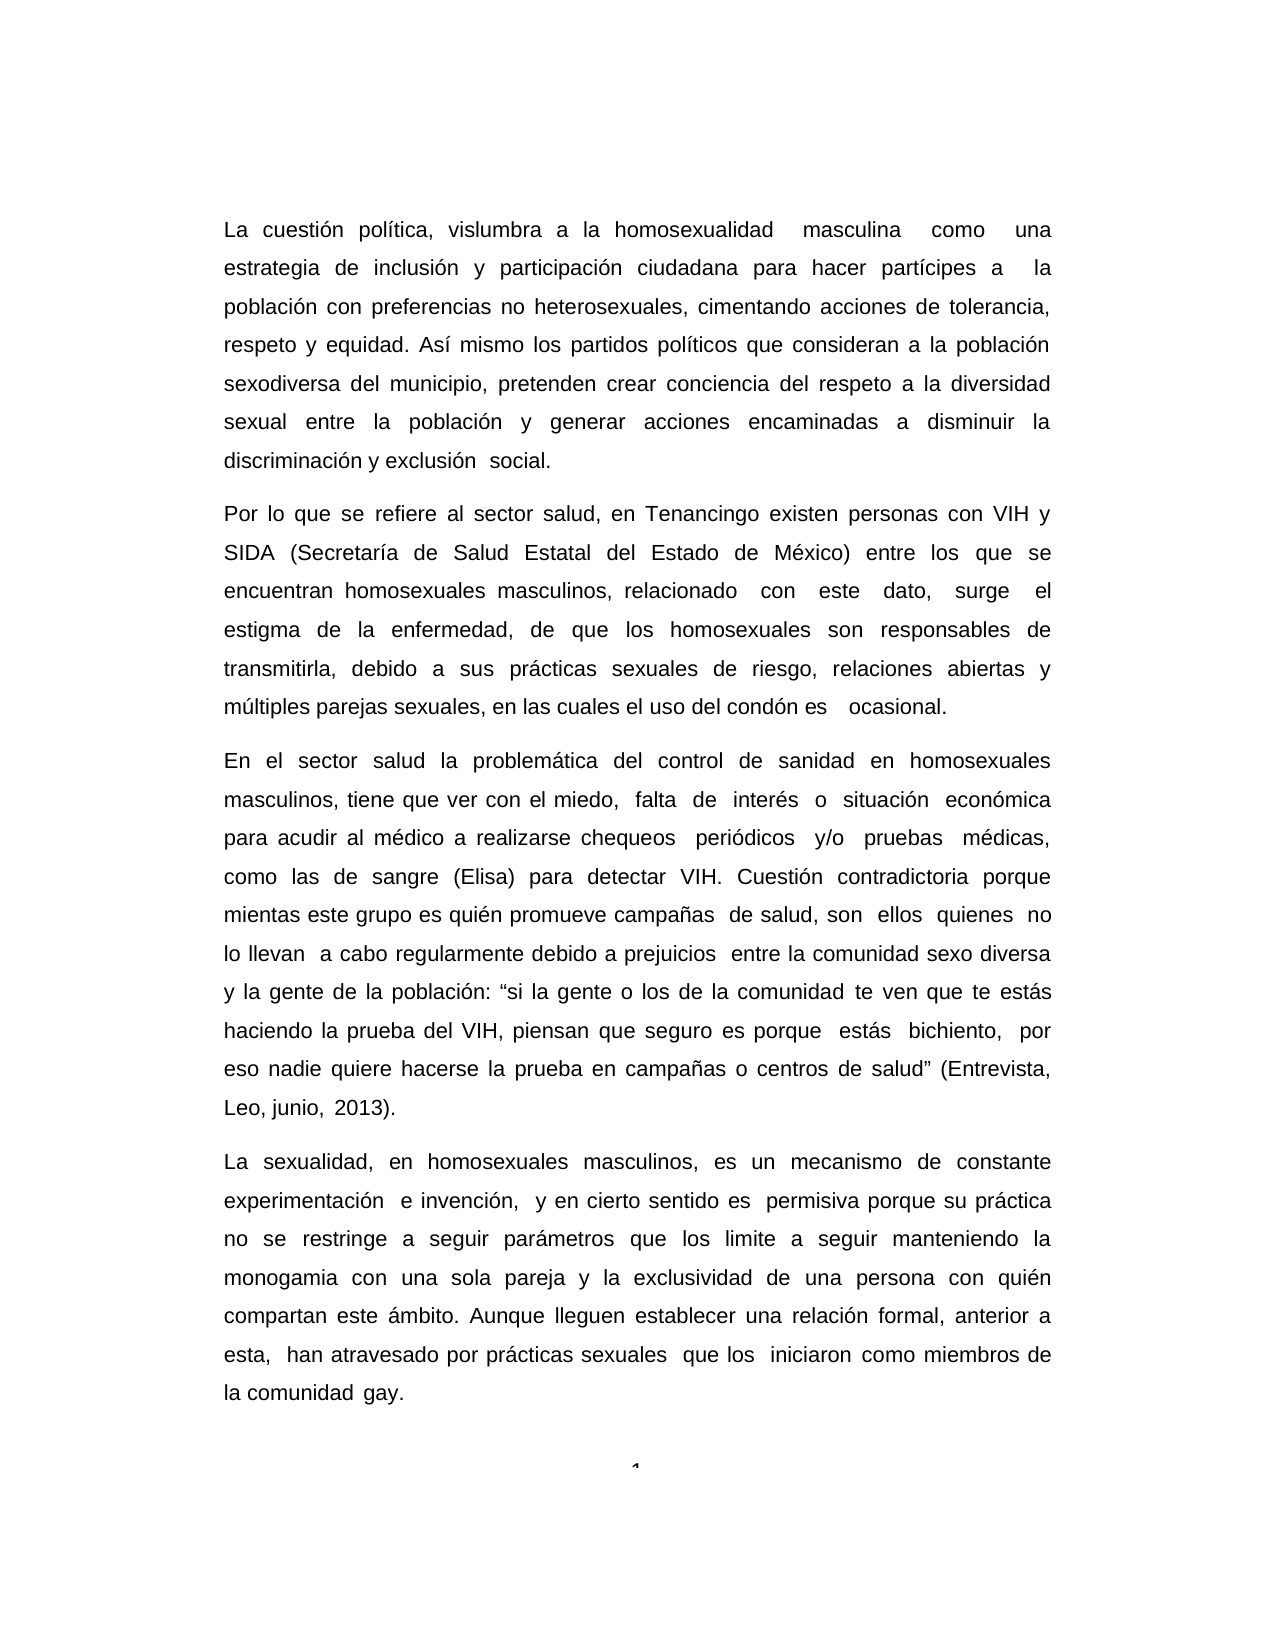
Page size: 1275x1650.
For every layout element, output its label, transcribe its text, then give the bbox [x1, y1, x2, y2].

text La cuestión política, vislumbra a la homosexualidad masculina como una estrategia de inclusión y participación ciudadana para hacer partícipes a la población con preferencias no heterosexuales, cimentando acciones de tolerancia, respeto y equidad. Así mismo los partidos políticos que consideran a la población sexodiversa del municipio, pretenden crear conciencia del respeto a la diversidad sexual entre la población y generar acciones encaminadas a disminuir la discriminación y exclusión social. [224, 217, 1051, 473]
text En el sector salud la problemática del control de sanidad en homosexuales masculinos, tiene que ver con el miedo, falta de interés o situación económica para acudir al médico a realizarse chequeos periódicos y/o pruebas médicas, como las de sangre (Elisa) para detectar VIH. Cuestión contradictoria porque mientas este grupo es quién promueve campañas de salud, son ellos quienes no lo llevan a cabo regularmente debido a prejuicios entre la comunidad sexo diversa y la gente de la población: “si la gente o los de la comunidad te ven que te estás haciendo la prueba del VIH, piensan que seguro es porque estás bichiento, por eso nadie quiere hacerse la prueba en campañas o centros de salud” (Entrevista, Leo, junio, 2013). [224, 748, 1052, 1120]
text La sexualidad, en homosexuales masculinos, es un mecanismo de constante experimentación e invención, y en cierto sentido es permisiva porque su práctica no se restringe a seguir parámetros que los limite a seguir manteniendo la monogamia con una sola pareja y la exclusividad de una persona con quién compartan este ámbito. Aunque lleguen establecer una relación formal, anterior a esta, han atravesado por prácticas sexuales que los iniciaron como miembros de la comunidad gay. [224, 1149, 1052, 1405]
text Por lo que se refiere al sector salud, en Tenancingo existen personas con VIH y SIDA (Secretaría de Salud Estatal del Estado de México) entre los que se encuentran homosexuales masculinos, relacionado con este dato, surge el estigma de la enfermedad, de que los homosexuales son responsables de transmitirla, debido a sus prácticas sexuales de riesgo, relaciones abiertas y múltiples parejas sexuales, en las cuales el uso del condón es ocasional. [224, 501, 1052, 719]
